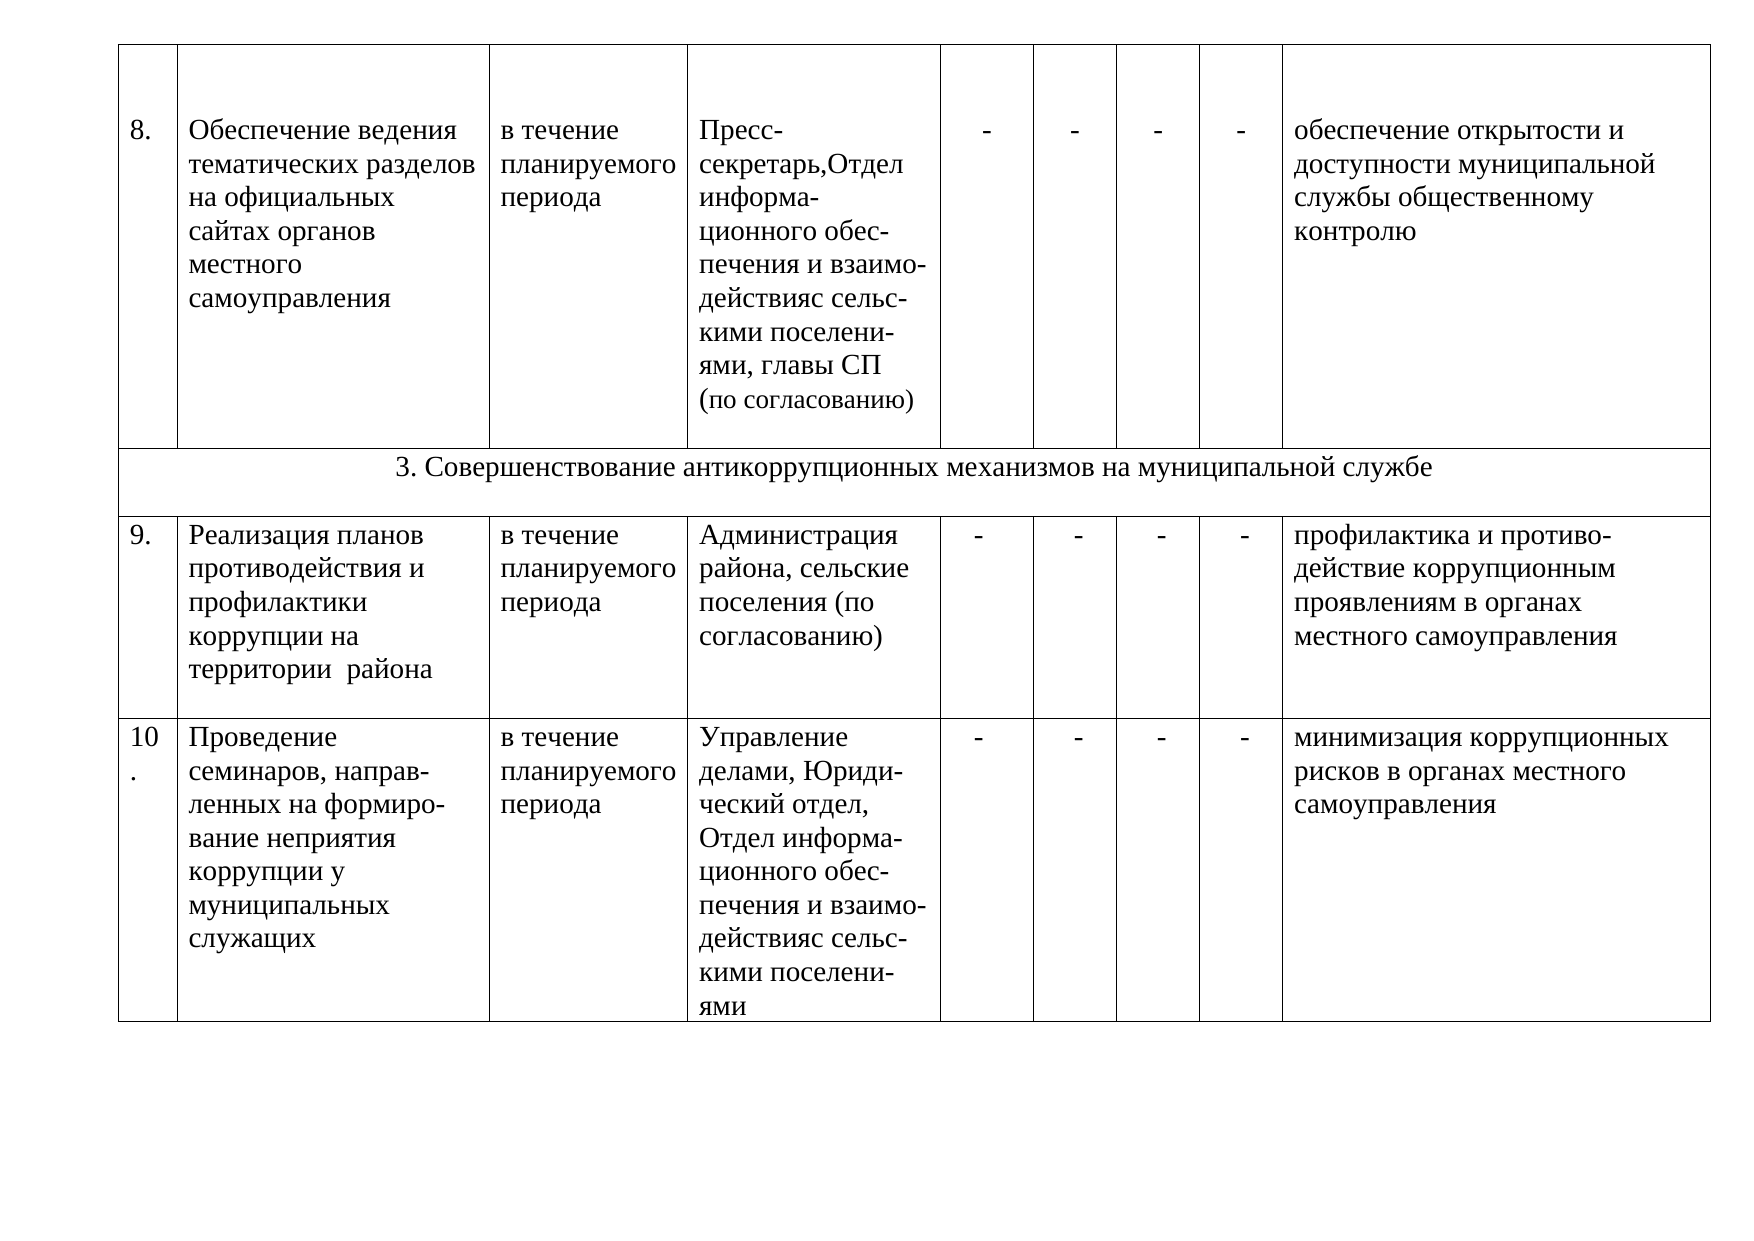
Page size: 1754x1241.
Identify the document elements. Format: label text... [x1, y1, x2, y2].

table_cell в течение планируемого периода [490, 517, 687, 718]
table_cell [490, 45, 687, 448]
table_cell - [1117, 517, 1199, 718]
table_cell Реализация планов противодействия и профилактики коррупции на территории района [178, 517, 489, 718]
table_cell в течение планируемого периода [490, 719, 687, 1021]
table_cell - [1200, 45, 1282, 448]
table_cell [688, 45, 940, 448]
table_cell - [1200, 517, 1282, 718]
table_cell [178, 45, 489, 448]
table_cell Администрация района, сельские поселения (по согласованию) [688, 517, 940, 718]
table_cell - [1034, 719, 1116, 1021]
table_cell Управление делами, Юриди-ческий отдел, Отдел информа-ционного обес-печения и взаимо-действияс сельс-кими поселени-ями [688, 719, 940, 1021]
table_cell 8. [119, 45, 177, 448]
table_cell - [1117, 719, 1199, 1021]
table_cell - [941, 719, 1033, 1021]
table_cell 10. [119, 719, 177, 1021]
table_cell - [1034, 517, 1116, 718]
table_cell 9. [119, 517, 177, 718]
table_cell - [1200, 719, 1282, 1021]
table_cell 3. Совершенствование антикоррупционных механизмов на муниципальной службе [119, 449, 1710, 516]
table_cell - [941, 517, 1033, 718]
table_cell - [1034, 45, 1116, 448]
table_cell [1283, 45, 1710, 448]
table_cell минимизация коррупционных рисков в органах местного самоуправления [1283, 719, 1710, 1021]
table_cell - [941, 45, 1033, 448]
table_cell профилактика и противо-действие коррупционным проявлениям в органах местного самоуправления [1283, 517, 1710, 718]
table_cell - [1117, 45, 1199, 448]
table_cell Проведение семинаров, направ-ленных на формиро-вание неприятия коррупции у муниципальных служащих [178, 719, 489, 1021]
